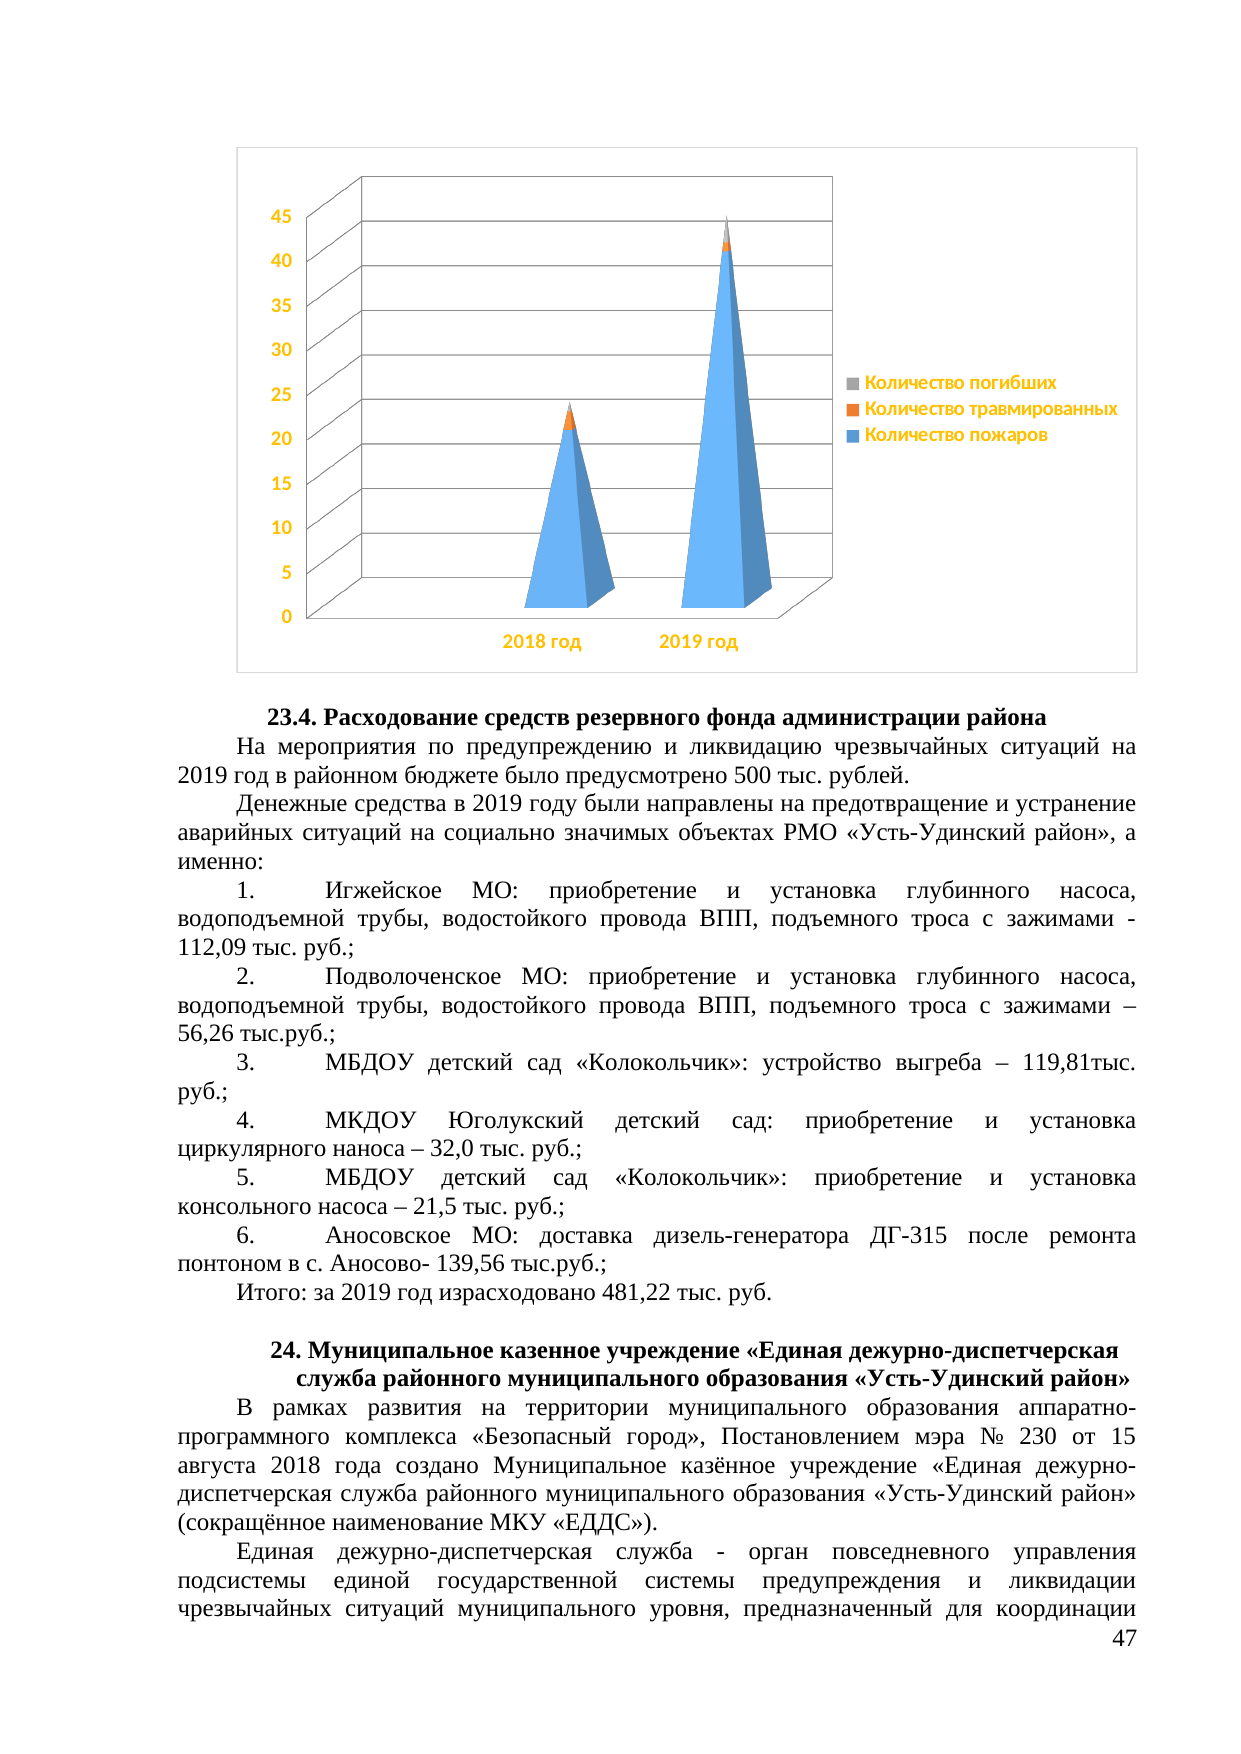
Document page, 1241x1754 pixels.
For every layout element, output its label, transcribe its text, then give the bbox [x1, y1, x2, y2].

text Денежные средства в 2019 году были направлены на предотвращение и устранение аварийных ситуаций на социально значимых объектах РМО «Усть-Удинский район», а именно: [177, 788, 1137, 875]
list МБДОУ детский сад «Колокольчик»: устройство выгреба – 119,81тыс. руб.; [177, 1047, 1137, 1105]
list МКДОУ Юголукский детский сад: приобретение и установка циркулярного наноса – 32,0 тыс. руб.; [177, 1105, 1137, 1162]
list МБДОУ детский сад «Колокольчик»: приобретение и установка консольного насоса – 21,5 тыс. руб.; [177, 1162, 1137, 1220]
list Подволоченское МО: приобретение и установка глубинного насоса, водоподъемной трубы, водостойкого провода ВПП, подъемного троса с зажимами – 56,26 тыс.руб.; [177, 961, 1137, 1047]
text 23.4. Расходование средств резервного фонда администрации района [177, 702, 1137, 731]
text Итого: за 2019 год израсходовано 481,22 тыс. руб. [177, 1277, 1137, 1306]
text На мероприятия по предупреждению и ликвидацию чрезвычайных ситуаций на 2019 год в районном бюджете было предусмотрено 500 тыс. рублей. [177, 731, 1137, 788]
list Аносовское МО: доставка дизель-генератора ДГ-315 после ремонта понтоном в с. Аносово- 139,56 тыс.руб.; [177, 1220, 1137, 1277]
list Муниципальное казенное учреждение «Единая дежурно-диспетчерская служба районного муниципального образования «Усть-Удинский район» [252, 1335, 1137, 1392]
text В рамках развития на территории муниципального образования аппаратно-программного комплекса «Безопасный город», Постановлением мэра № 230 от 15 августа 2018 года создано Муниципальное казённое учреждение «Единая дежурно-диспетчерская служба районного муниципального образования «Усть-Удинский район» (сокращённое наименование МКУ «ЕДДС»). [177, 1392, 1137, 1536]
list Игжейское МО: приобретение и установка глубинного насоса, водоподъемной трубы, водостойкого провода ВПП, подъемного троса с зажимами -112,09 тыс. руб.; [177, 875, 1137, 961]
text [177, 1536, 1137, 1622]
